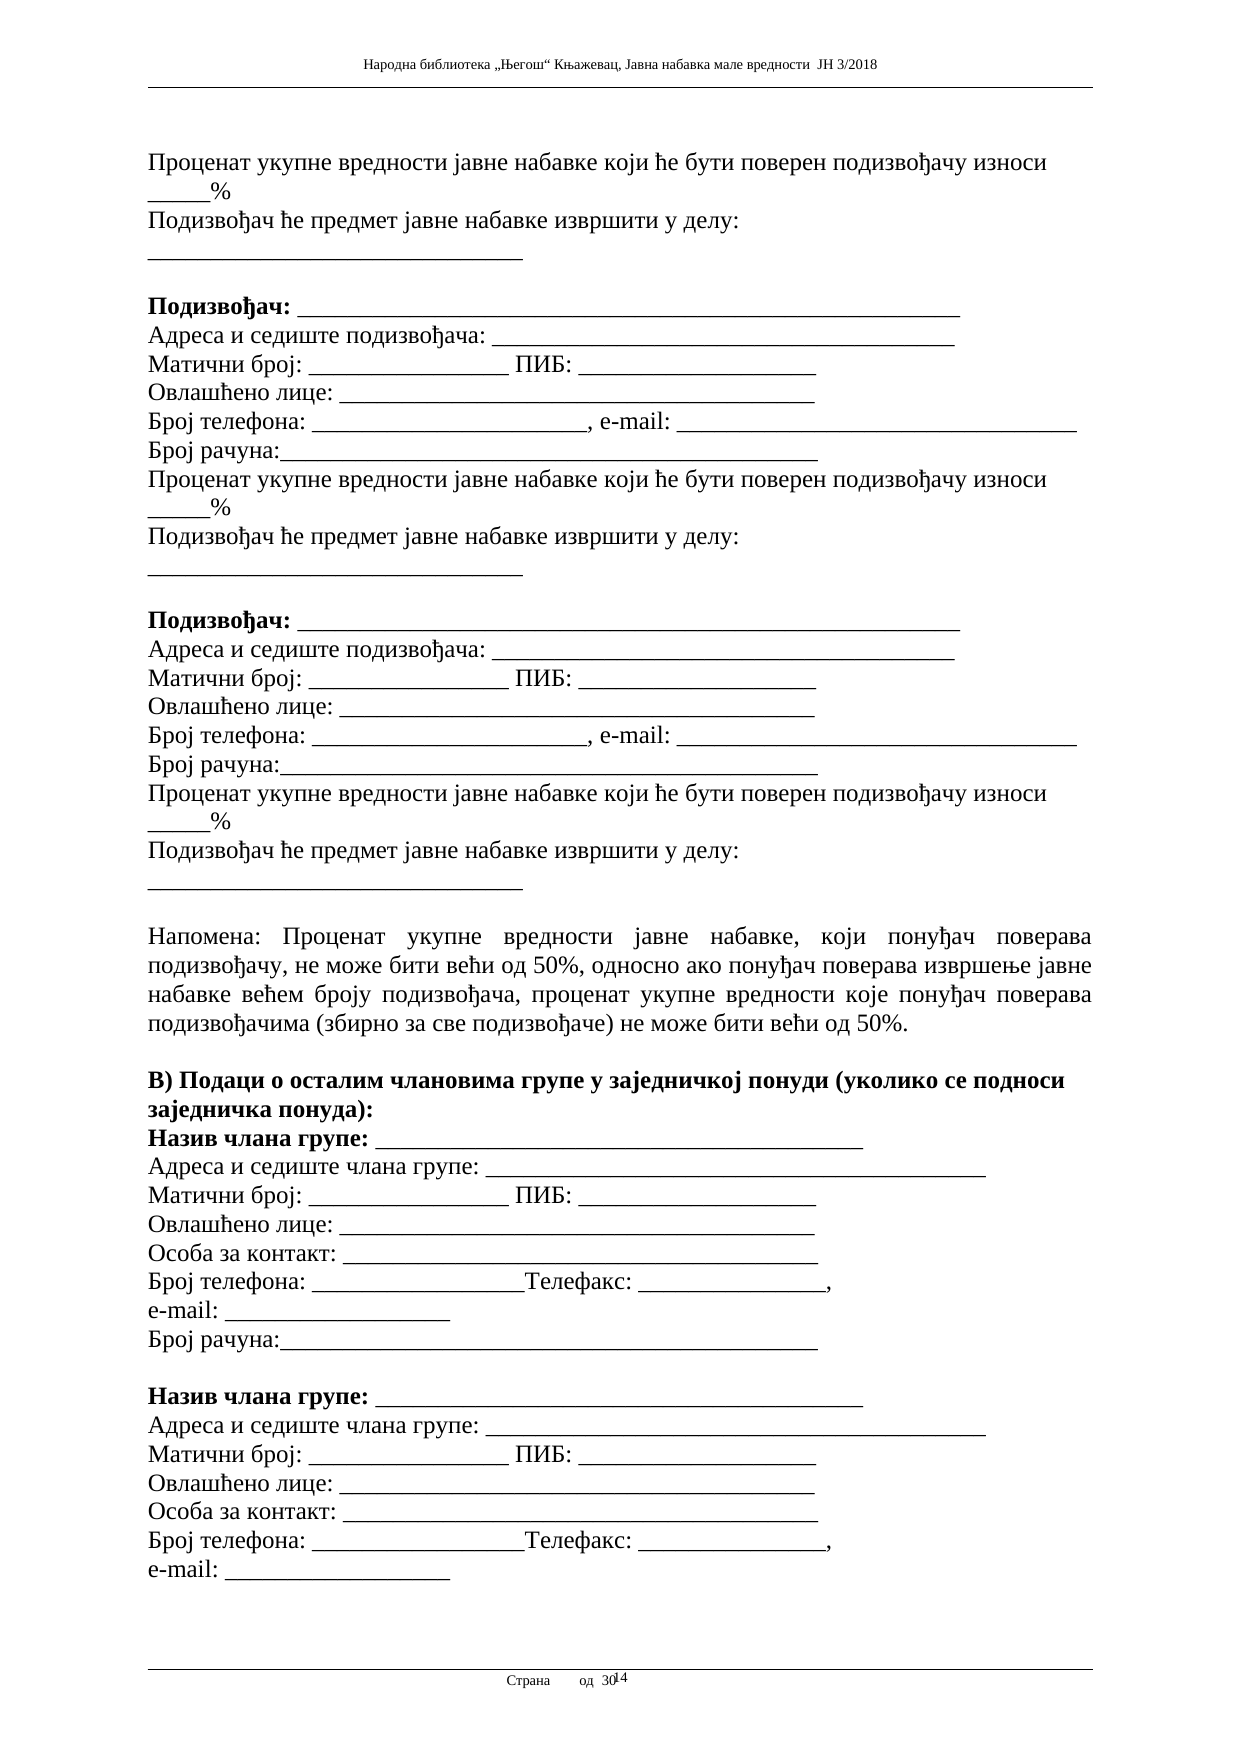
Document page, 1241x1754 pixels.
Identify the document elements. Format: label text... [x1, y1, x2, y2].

text Адреса и седиште члана групе: ________________________________________ [148, 1410, 1093, 1439]
text Број телефона: ______________________, e-mail: ________________________________ [148, 406, 1093, 435]
text Број телефона: _________________Телефакс: _______________, [148, 1266, 1093, 1295]
text Број рачуна:___________________________________________ [148, 435, 1093, 464]
text Број телефона: ______________________, e-mail: ________________________________ [148, 720, 1093, 749]
text Овлашћено лице: ______________________________________ [148, 1468, 1093, 1496]
text Проценат укупне вредности јавне набавке који ће бути поверен подизвођачу износи _____% [148, 464, 1093, 521]
text Подизвођач: _____________________________________________________ [148, 605, 1093, 634]
text Назив члана групе: _______________________________________ [148, 1123, 1093, 1151]
text e-mail: __________________ [148, 1295, 1093, 1324]
text Подизвођач: _____________________________________________________ [148, 291, 1093, 320]
text Адреса и седиште члана групе: ________________________________________ [148, 1151, 1093, 1180]
text Напомена: Проценат укупне вредности јавне набавке, који понуђач поверава подизвођачу, не може бити већи од 50%, односно ако понуђач поверава извршење јавне набавке већем броју подизвођача, проценат укупне вредности које понуђач поверава подизвођачима (збирно за све подизвођаче) не може бити већи од 50%. [148, 921, 1093, 1036]
text Матични број: ________________ ПИБ: ___________________ [148, 1180, 1093, 1209]
text В) Подаци о осталим члановима групе у заједничкој понуди (уколико се подноси заједничка понуда): [148, 1065, 1093, 1123]
text Матични број: ________________ ПИБ: ___________________ [148, 349, 1093, 377]
text Подизвођач ће предмет јавне набавке извршити у делу: ______________________________ [148, 835, 1093, 893]
text e-mail: __________________ [148, 1554, 1093, 1583]
text Овлашћено лице: ______________________________________ [148, 691, 1093, 720]
text Назив члана групе: _______________________________________ [148, 1381, 1093, 1410]
text Матични број: ________________ ПИБ: ___________________ [148, 663, 1093, 691]
text Проценат укупне вредности јавне набавке који ће бути поверен подизвођачу износи _____% [148, 147, 1093, 205]
text Адреса и седиште подизвођача: _____________________________________ [148, 320, 1093, 349]
text Подизвођач ће предмет јавне набавке извршити у делу: ______________________________ [148, 521, 1093, 579]
text Особа за контакт: ______________________________________ [148, 1238, 1093, 1266]
text Број телефона: _________________Телефакс: _______________, [148, 1525, 1093, 1554]
text Број рачуна:___________________________________________ [148, 1324, 1093, 1353]
text Подизвођач ће предмет јавне набавке извршити у делу: ______________________________ [148, 205, 1093, 262]
text Број рачуна:___________________________________________ [148, 749, 1093, 778]
text Овлашћено лице: ______________________________________ [148, 1209, 1093, 1238]
text Проценат укупне вредности јавне набавке који ће бути поверен подизвођачу износи _____% [148, 778, 1093, 835]
text Адреса и седиште подизвођача: _____________________________________ [148, 634, 1093, 663]
text Овлашћено лице: ______________________________________ [148, 377, 1093, 406]
text Особа за контакт: ______________________________________ [148, 1496, 1093, 1525]
text Матични број: ________________ ПИБ: ___________________ [148, 1439, 1093, 1468]
